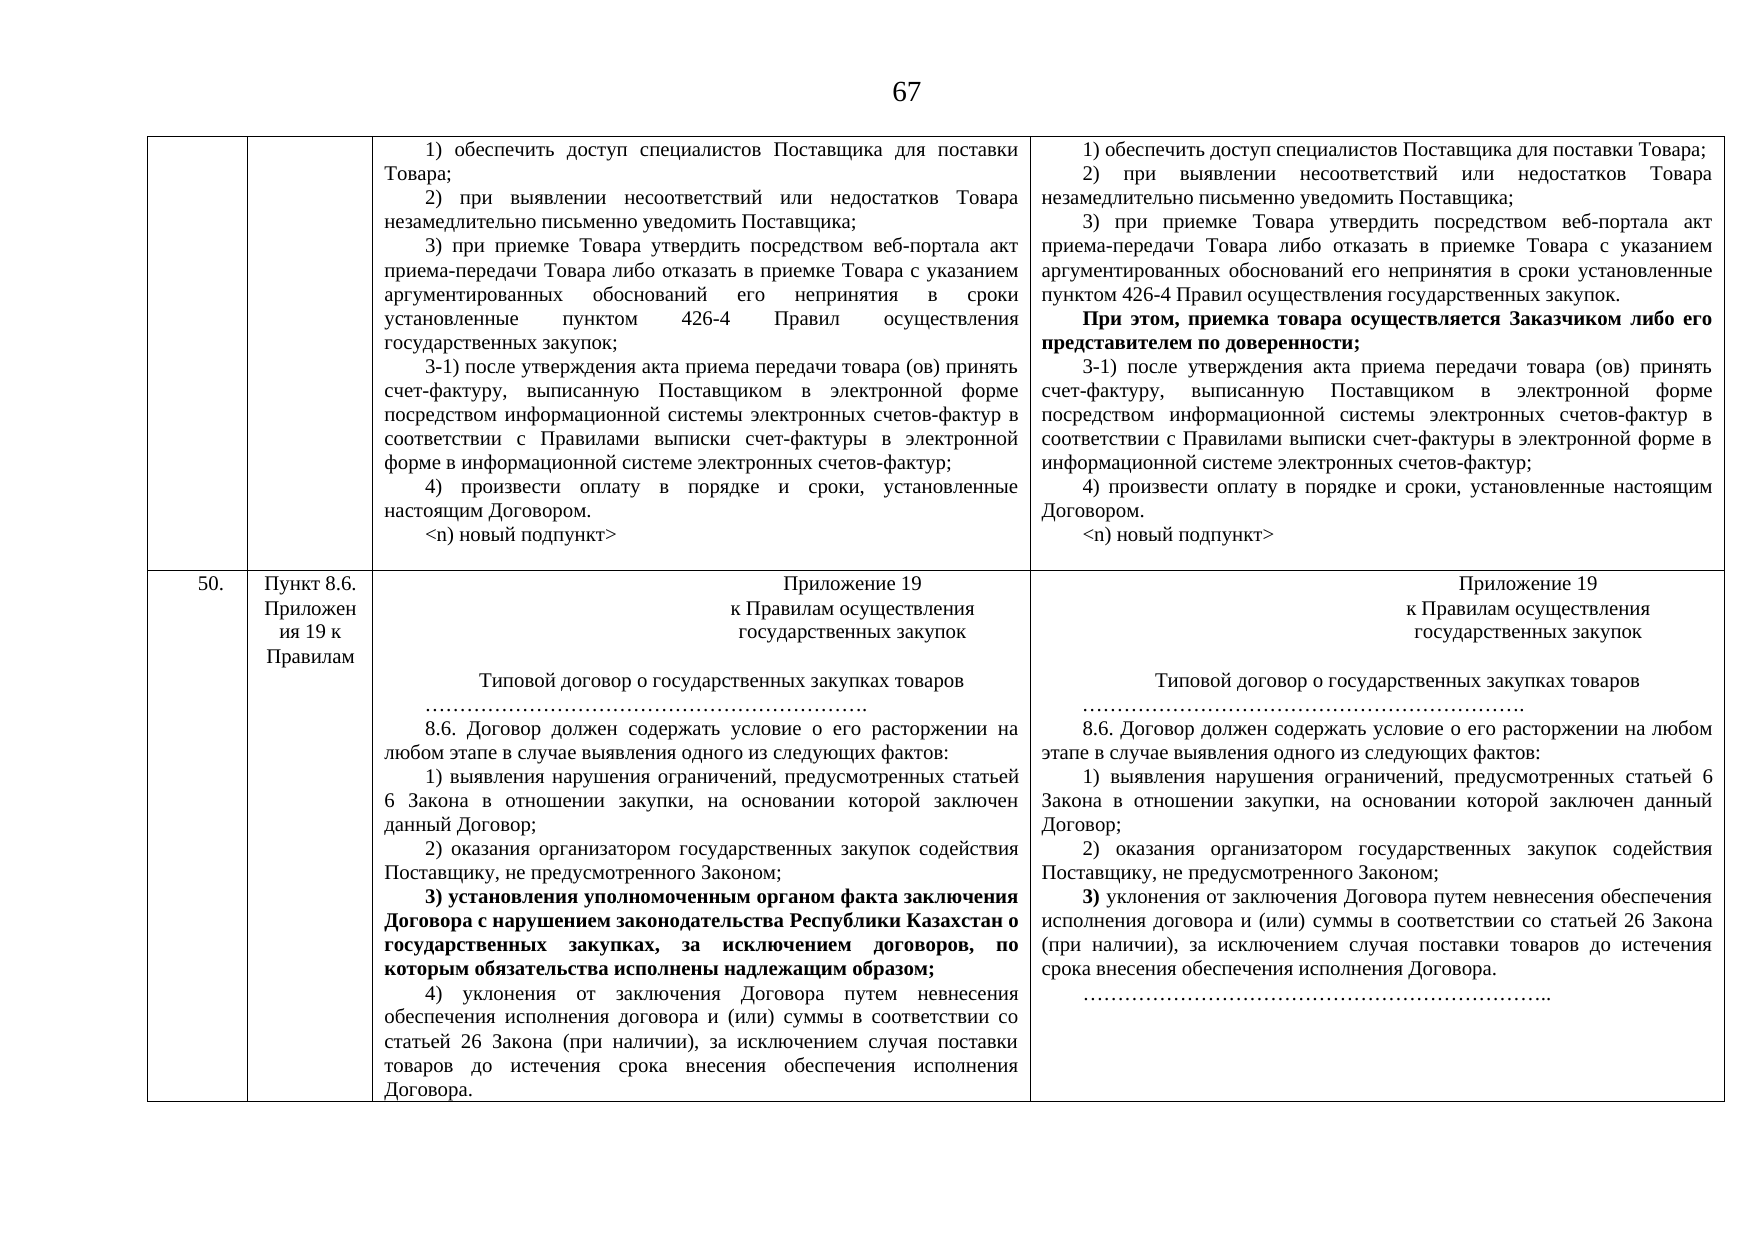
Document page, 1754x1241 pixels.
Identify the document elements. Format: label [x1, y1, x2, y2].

table_cell [148, 137, 247, 570]
table_cell [248, 137, 372, 570]
table_cell [1031, 137, 1724, 570]
table_cell [373, 571, 1030, 1101]
table_cell [148, 571, 247, 1101]
table_cell [1031, 571, 1724, 1101]
table_cell [248, 571, 372, 1101]
table_cell [373, 137, 1030, 570]
